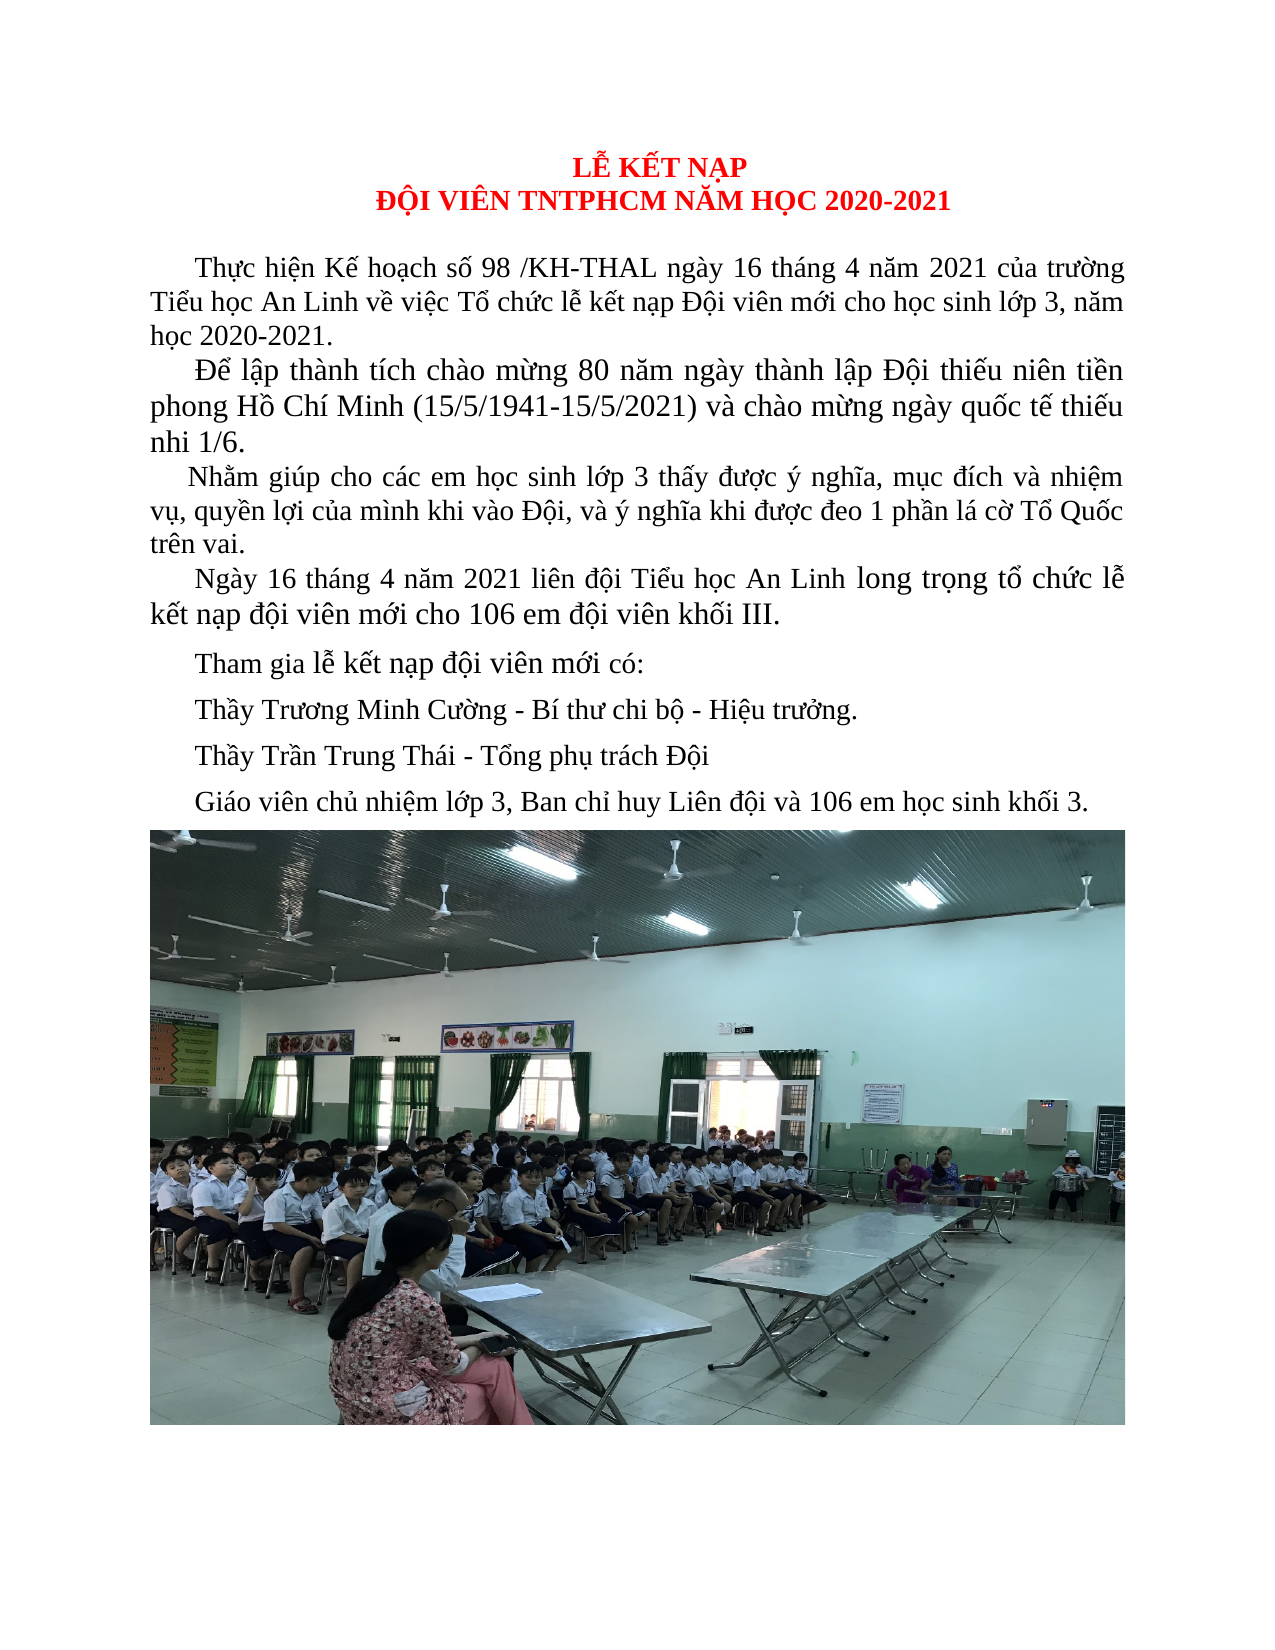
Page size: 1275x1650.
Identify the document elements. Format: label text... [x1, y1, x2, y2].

picture [150, 830, 1125, 1425]
text Thực hiện Kế hoạch số 98 /KH-THAL ngày 16 tháng 4 năm 2021 của trường Tiểu học An Linh về việc Tổ chức lễ kết nạp Đội viên mới cho học sinh lớp 3, năm học 2020-2021. [150, 251, 1125, 351]
text Ngày 16 tháng 4 năm 2021 liên đội Tiểu học An Linh long trọng tổ chức lễ kết nạp đội viên mới cho 106 em đội viên khối III. [150, 560, 1125, 632]
text ĐỘI VIÊN TNTPHCM NĂM HỌC 2020-2021 [150, 183, 1125, 217]
text LỄ KẾT NẠP [150, 150, 1125, 183]
text Để lập thành tích chào mừng 80 năm ngày thành lập Đội thiếu niên tiền phong Hồ Chí Minh (15/5/1941-15/5/2021) và chào mừng ngày quốc tế thiếu nhi 1/6. [150, 351, 1125, 459]
text Thầy Trần Trung Thái - Tổng phụ trách Đội [150, 738, 1125, 772]
text Nhằm giúp cho các em học sinh lớp 3 thấy được ý nghĩa, mục đích và nhiệm vụ, quyền lợi của mình khi vào Đội, và ý nghĩa khi được đeo 1 phần lá cờ Tổ Quốc trên vai. [150, 459, 1125, 560]
text Giáo viên chủ nhiệm lớp 3, Ban chỉ huy Liên đội và 106 em học sinh khối 3. [150, 784, 1125, 818]
text Tham gia lễ kết nạp đội viên mới có: [150, 644, 1125, 680]
text Thầy Trương Minh Cường - Bí thư chi bộ - Hiệu trưởng. [150, 692, 1125, 726]
